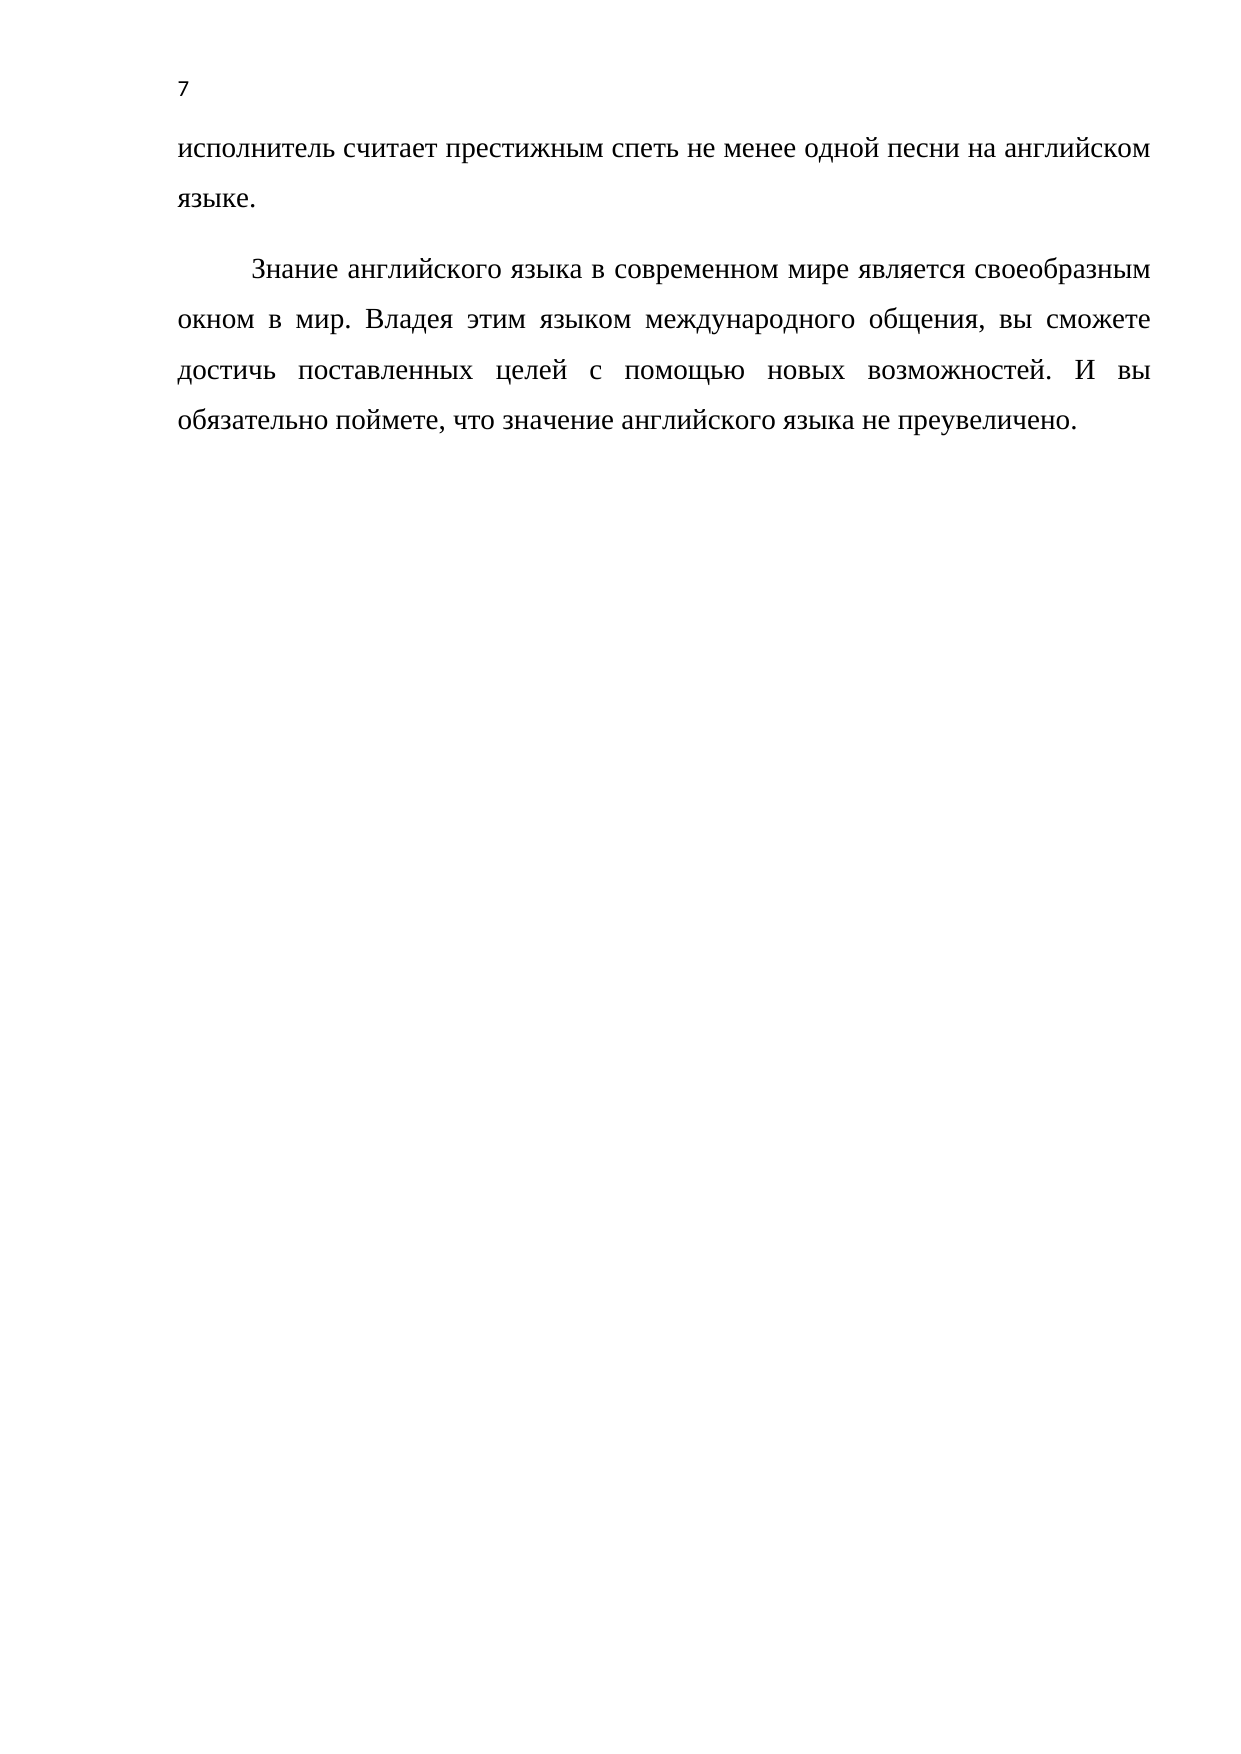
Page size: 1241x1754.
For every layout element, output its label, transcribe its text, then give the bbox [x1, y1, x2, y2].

text Знание английского языка в современном мире является своеобразным окном в мир. Владея этим языком международного общения, вы сможете достичь поставленных целей с помощью новых возможностей. И вы обязательно поймете, что значение английского языка не преувеличено. [177, 251, 1152, 436]
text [177, 130, 1152, 214]
